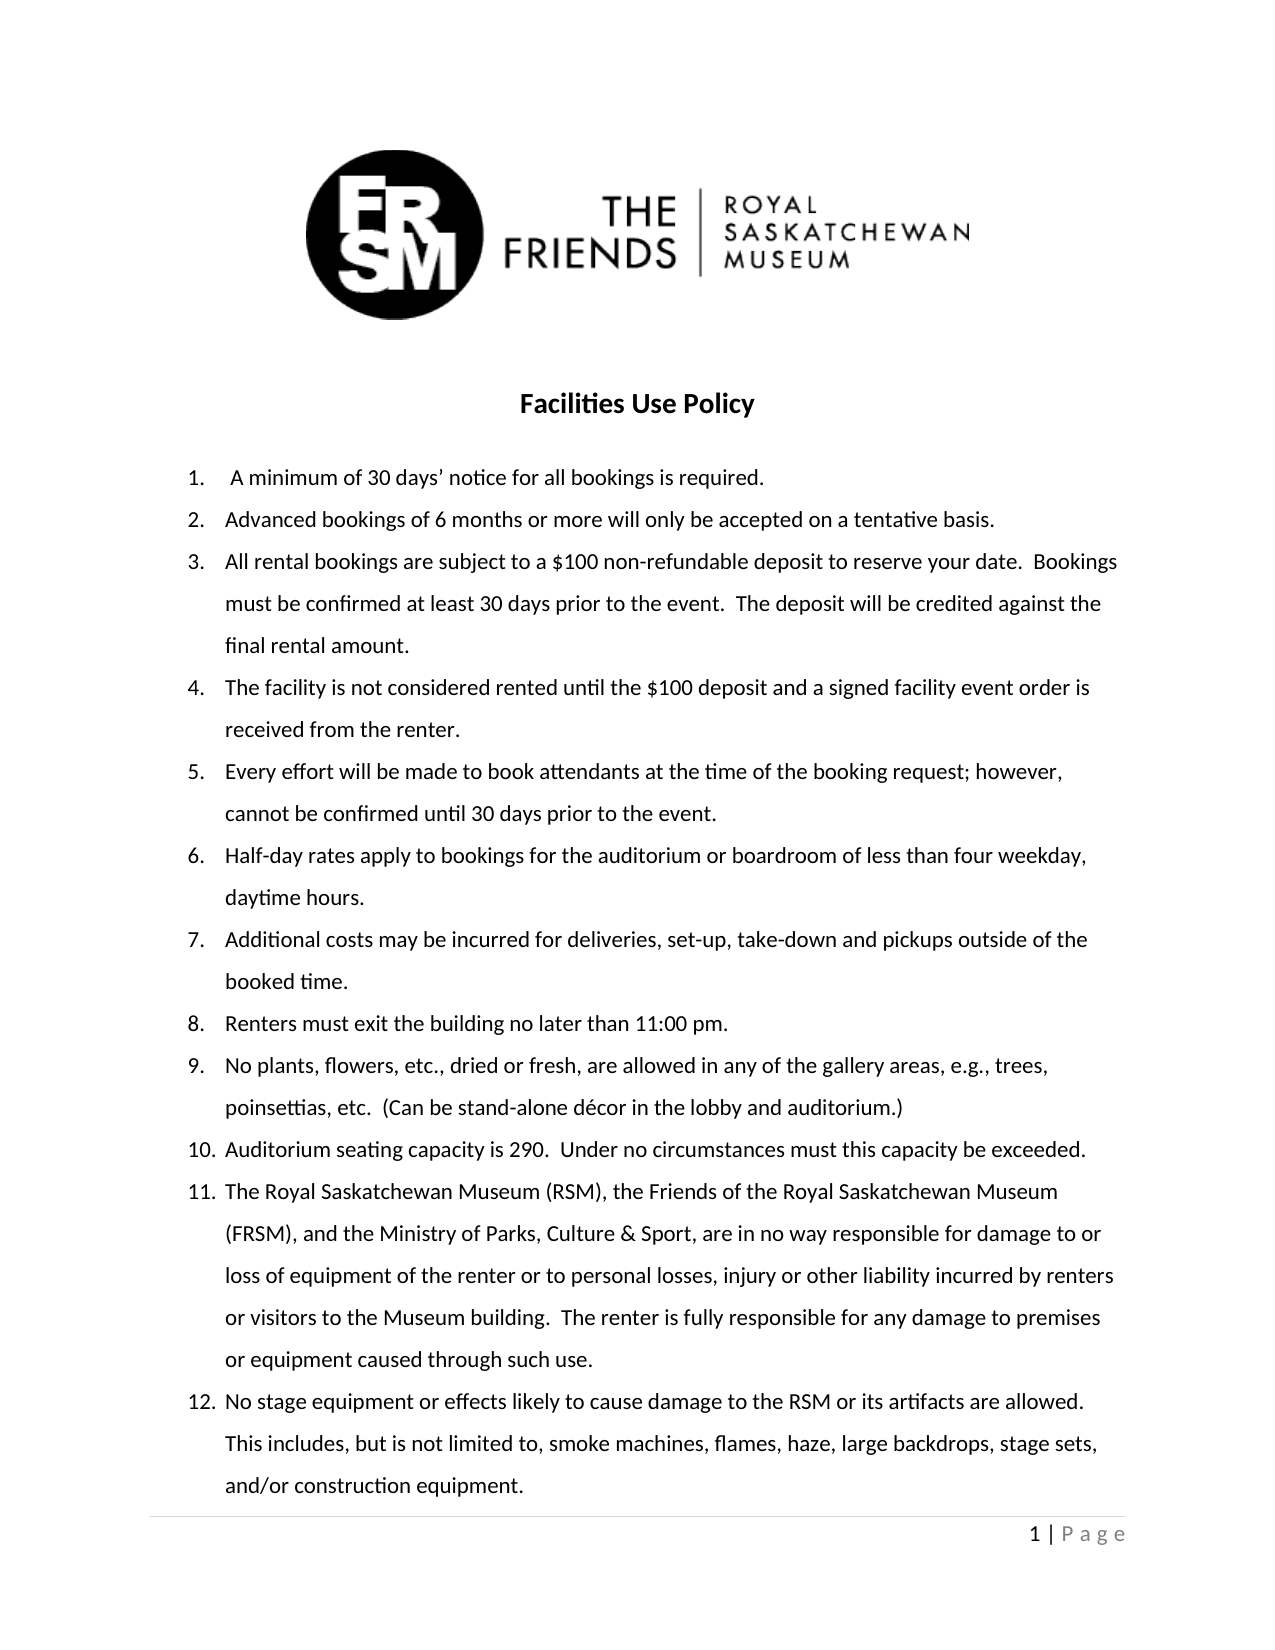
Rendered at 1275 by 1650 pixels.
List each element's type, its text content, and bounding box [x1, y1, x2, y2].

list No plants, flowers, etc., dried or fresh, are allowed in any of the gallery areas, e.g., trees, poinsettias, etc. (Can be stand-alone décor in the lobby and auditorium.) [187, 1051, 1125, 1121]
list The facility is not considered rented until the $100 deposit and a signed facility event order is received from the renter. [187, 673, 1125, 743]
text Facilities Use Policy [150, 385, 1125, 421]
list Auditorium seating capacity is 290. Under no circumstances must this capacity be exceeded. [187, 1135, 1125, 1163]
list The Royal Saskatchewan Museum (RSM), the Friends of the Royal Saskatchewan Museum (FRSM), and the Ministry of Parks, Culture & Sport, are in no way responsible for damage to or loss of equipment of the renter or to personal losses, injury or other liability incurred by renters or visitors to the Museum building. The renter is fully responsible for any damage to premises or equipment caused through such use. [187, 1177, 1125, 1373]
list Half-day rates apply to bookings for the auditorium or boardroom of less than four weekday, daytime hours. [187, 841, 1125, 911]
list Renters must exit the building no later than 11:00 pm. [187, 1009, 1125, 1037]
picture [306, 150, 969, 320]
list All rental bookings are subject to a $100 non-refundable deposit to reserve your date. Bookings must be confirmed at least 30 days prior to the event. The deposit will be credited against the final rental amount. [187, 547, 1125, 659]
list Every effort will be made to book attendants at the time of the booking request; however, cannot be confirmed until 30 days prior to the event. [187, 757, 1125, 827]
list Advanced bookings of 6 months or more will only be accepted on a tentative basis. [187, 506, 1125, 533]
list Additional costs may be incurred for deliveries, set-up, take-down and pickups outside of the booked time. [187, 925, 1125, 995]
list No stage equipment or effects likely to cause damage to the RSM or its artifacts are allowed. This includes, but is not limited to, smoke machines, flames, haze, large backdrops, stage sets, and/or construction equipment. [187, 1387, 1125, 1499]
list A minimum of 30 days’ notice for all bookings is required. [187, 463, 1125, 492]
